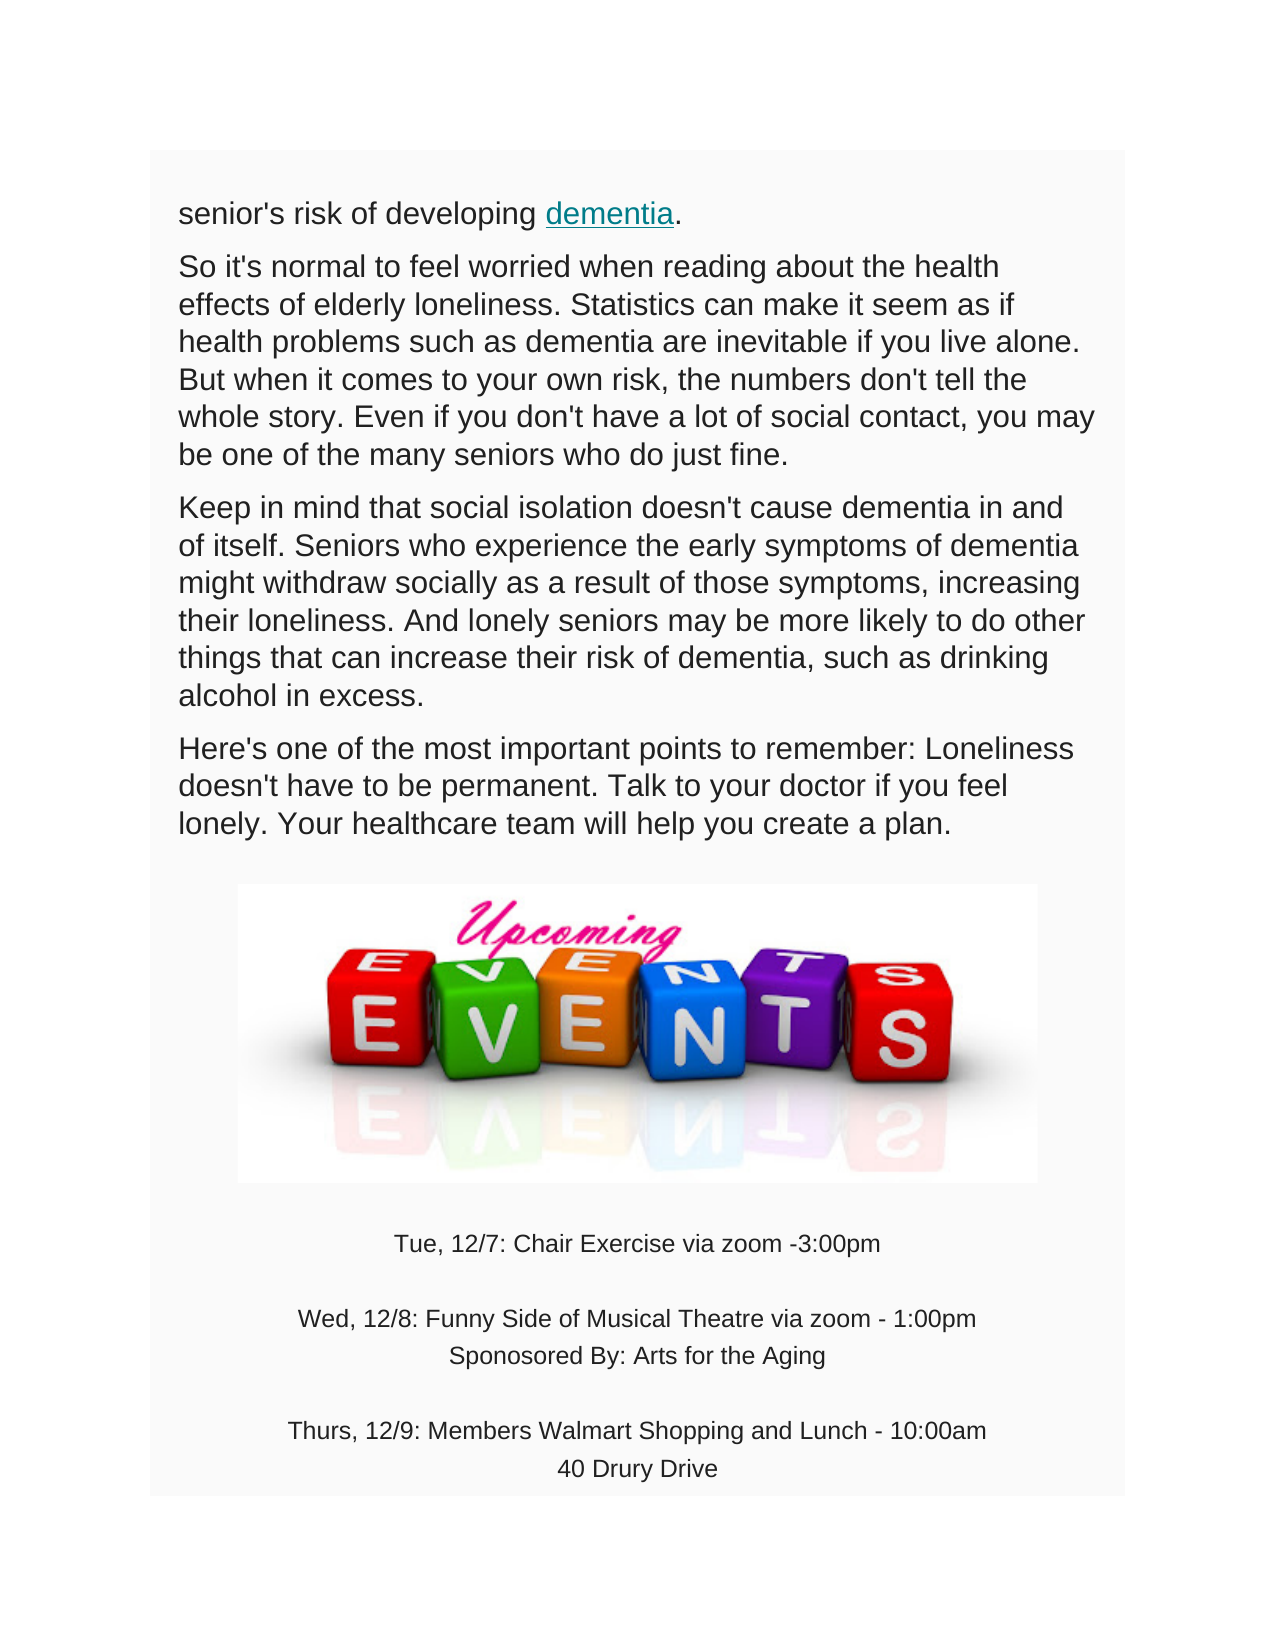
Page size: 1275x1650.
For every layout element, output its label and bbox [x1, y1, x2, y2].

table_cell [150, 150, 1125, 1496]
picture [237, 884, 1038, 1183]
